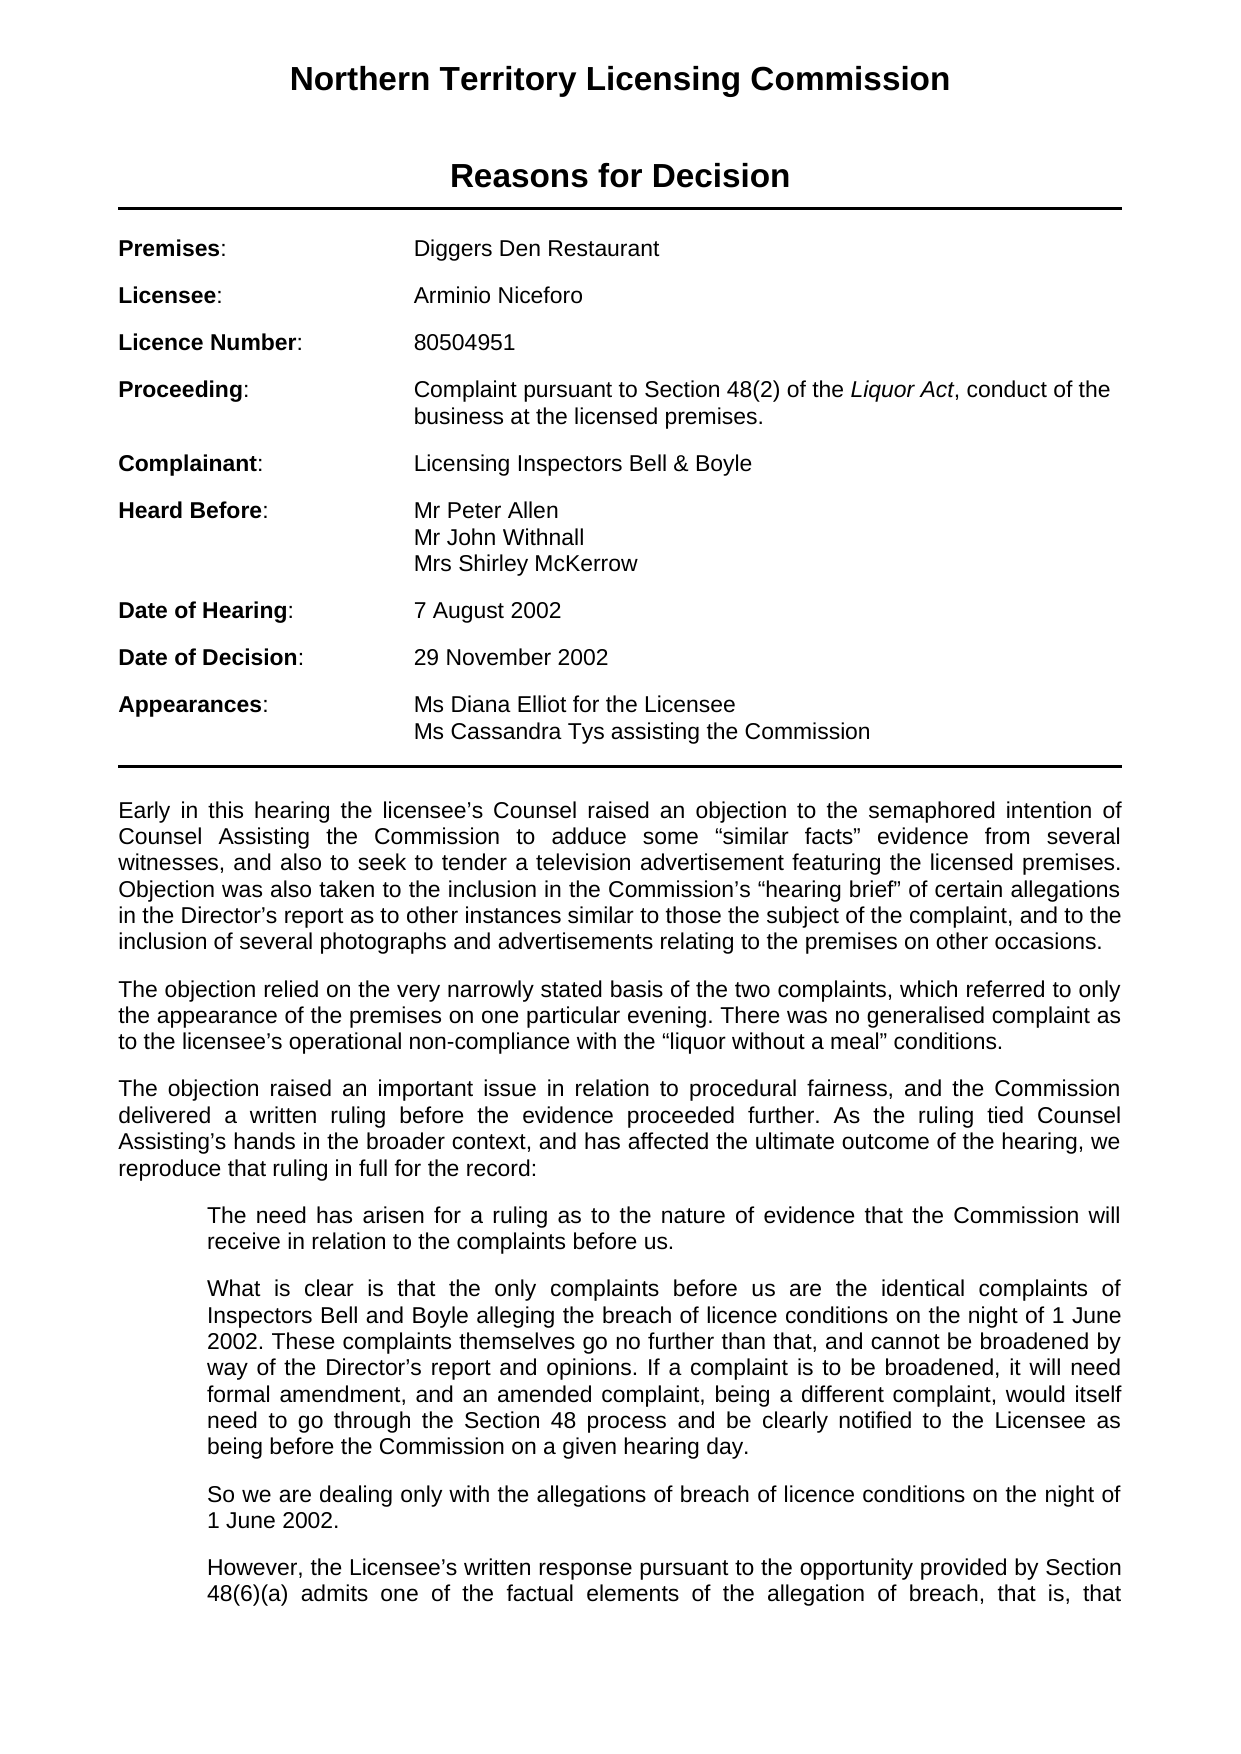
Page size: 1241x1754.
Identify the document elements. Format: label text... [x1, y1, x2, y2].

text Heard Before: Mr Peter Allen Mr John Withnall Mrs Shirley McKerrow [118, 497, 1122, 576]
text Appearances: Ms Diana Elliot for the Licensee Ms Cassandra Tys assisting the Commission [118, 691, 1122, 744]
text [207, 1554, 1122, 1607]
subtitle Reasons for Decision [118, 156, 1122, 207]
text Early in this hearing the licensee’s Counsel raised an objection to the semaphored intention of Counsel Assisting the Commission to adduce some “similar facts” evidence from several witnesses, and also to seek to tender a television advertisement featuring the licensed premises. Objection was also taken to the inclusion in the Commission’s “hearing brief” of certain allegations in the Director’s report as to other instances similar to those the subject of the complaint, and to the inclusion of several photographs and advertisements relating to the premises on other occasions. [118, 797, 1122, 955]
text Proceeding: Complaint pursuant to Section 48(2) of the Liquor Act, conduct of the business at the licensed premises. [118, 376, 1122, 429]
text Premises: Diggers Den Restaurant [118, 235, 1122, 261]
text The need has arisen for a ruling as to the nature of evidence that the Commission will receive in relation to the complaints before us. [207, 1202, 1122, 1254]
text Date of Decision: 29 November 2002 [118, 644, 1122, 671]
text Licence Number: 80504951 [118, 329, 1122, 356]
text Licensee: Arminio Niceforo [118, 282, 1122, 308]
text Date of Hearing: 7 August 2002 [118, 597, 1122, 623]
text Complainant: Licensing Inspectors Bell & Boyle [118, 450, 1122, 476]
text The objection relied on the very narrowly stated basis of the two complaints, which referred to only the appearance of the premises on one particular evening. There was no generalised complaint as to the licensee’s operational non-compliance with the “liquor without a meal” conditions. [118, 976, 1122, 1054]
text The objection raised an important issue in relation to procedural fairness, and the Commission delivered a written ruling before the evidence proceeded further. As the ruling tied Counsel Assisting’s hands in the broader context, and has affected the ultimate outcome of the hearing, we reproduce that ruling in full for the record: [118, 1075, 1122, 1181]
text So we are dealing only with the allegations of breach of licence conditions on the night of 1 June 2002. [207, 1481, 1122, 1533]
text What is clear is that the only complaints before us are the identical complaints of Inspectors Bell and Boyle alleging the breach of licence conditions on the night of 1 June 2002. These complaints themselves go no further than that, and cannot be broadened by way of the Director’s report and opinions. If a complaint is to be broadened, it will need formal amendment, and an amended complaint, being a different complaint, would itself need to go through the Section 48 process and be clearly notified to the Licensee as being before the Commission on a given hearing day. [207, 1275, 1122, 1460]
